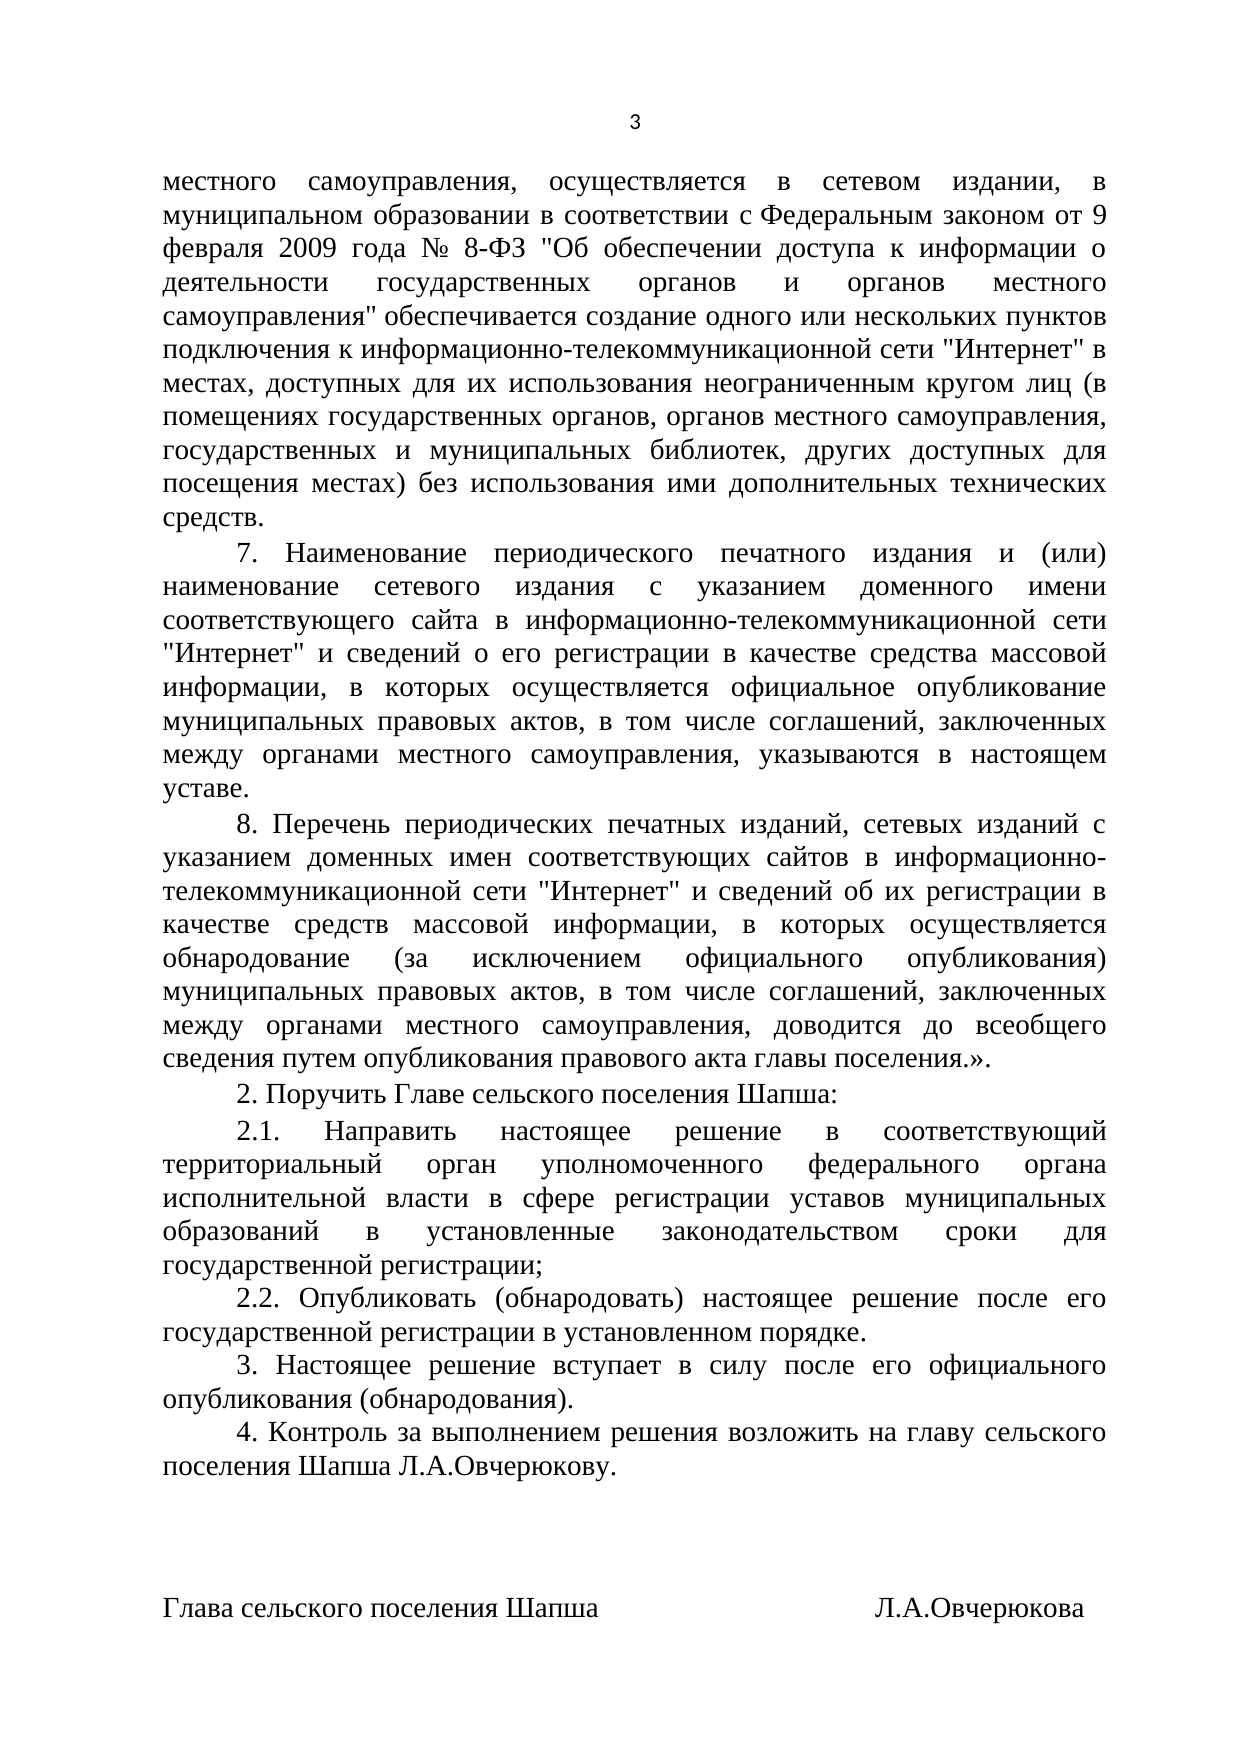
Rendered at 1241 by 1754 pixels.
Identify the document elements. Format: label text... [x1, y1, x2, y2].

text 8. Перечень периодических печатных изданий, сетевых изданий с указанием доменных имен соответствующих сайтов в информационно-телекоммуникационной сети "Интернет" и сведений об их регистрации в качестве средств массовой информации, в которых осуществляется обнародование (за исключением официального опубликования) муниципальных правовых актов, в том числе соглашений, заключенных между органами местного самоуправления, доводится до всеобщего сведения путем опубликования правового акта главы поселения.». [162, 806, 1107, 1074]
text 2.1. Направить настоящее решение в соответствующий территориальный орган уполномоченного федерального органа исполнительной власти в сфере регистрации уставов муниципальных образований в установленные законодательством сроки для государственной регистрации; [162, 1113, 1107, 1280]
text Глава сельского поселения Шапша Л.А.Овчерюкова [162, 1590, 1107, 1624]
text 2.2. Опубликовать (обнародовать) настоящее решение после его государственной регистрации в установленном порядке. [162, 1280, 1107, 1347]
text 3. Настоящее решение вступает в силу после его официального опубликования (обнародования). [162, 1347, 1107, 1414]
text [162, 163, 1107, 532]
text 4. Контроль за выполнением решения возложить на главу сельского поселения Шапша Л.А.Овчерюкову. [162, 1414, 1107, 1482]
text 7. Наименование периодического печатного издания и (или) наименование сетевого издания с указанием доменного имени соответствующего сайта в информационно-телекоммуникационной сети "Интернет" и сведений о его регистрации в качестве средства массовой информации, в которых осуществляется официальное опубликование муниципальных правовых актов, в том числе соглашений, заключенных между органами местного самоуправления, указываются в настоящем уставе. [162, 535, 1107, 803]
text 2. Поручить Главе сельского поселения Шапша: [162, 1077, 1107, 1110]
